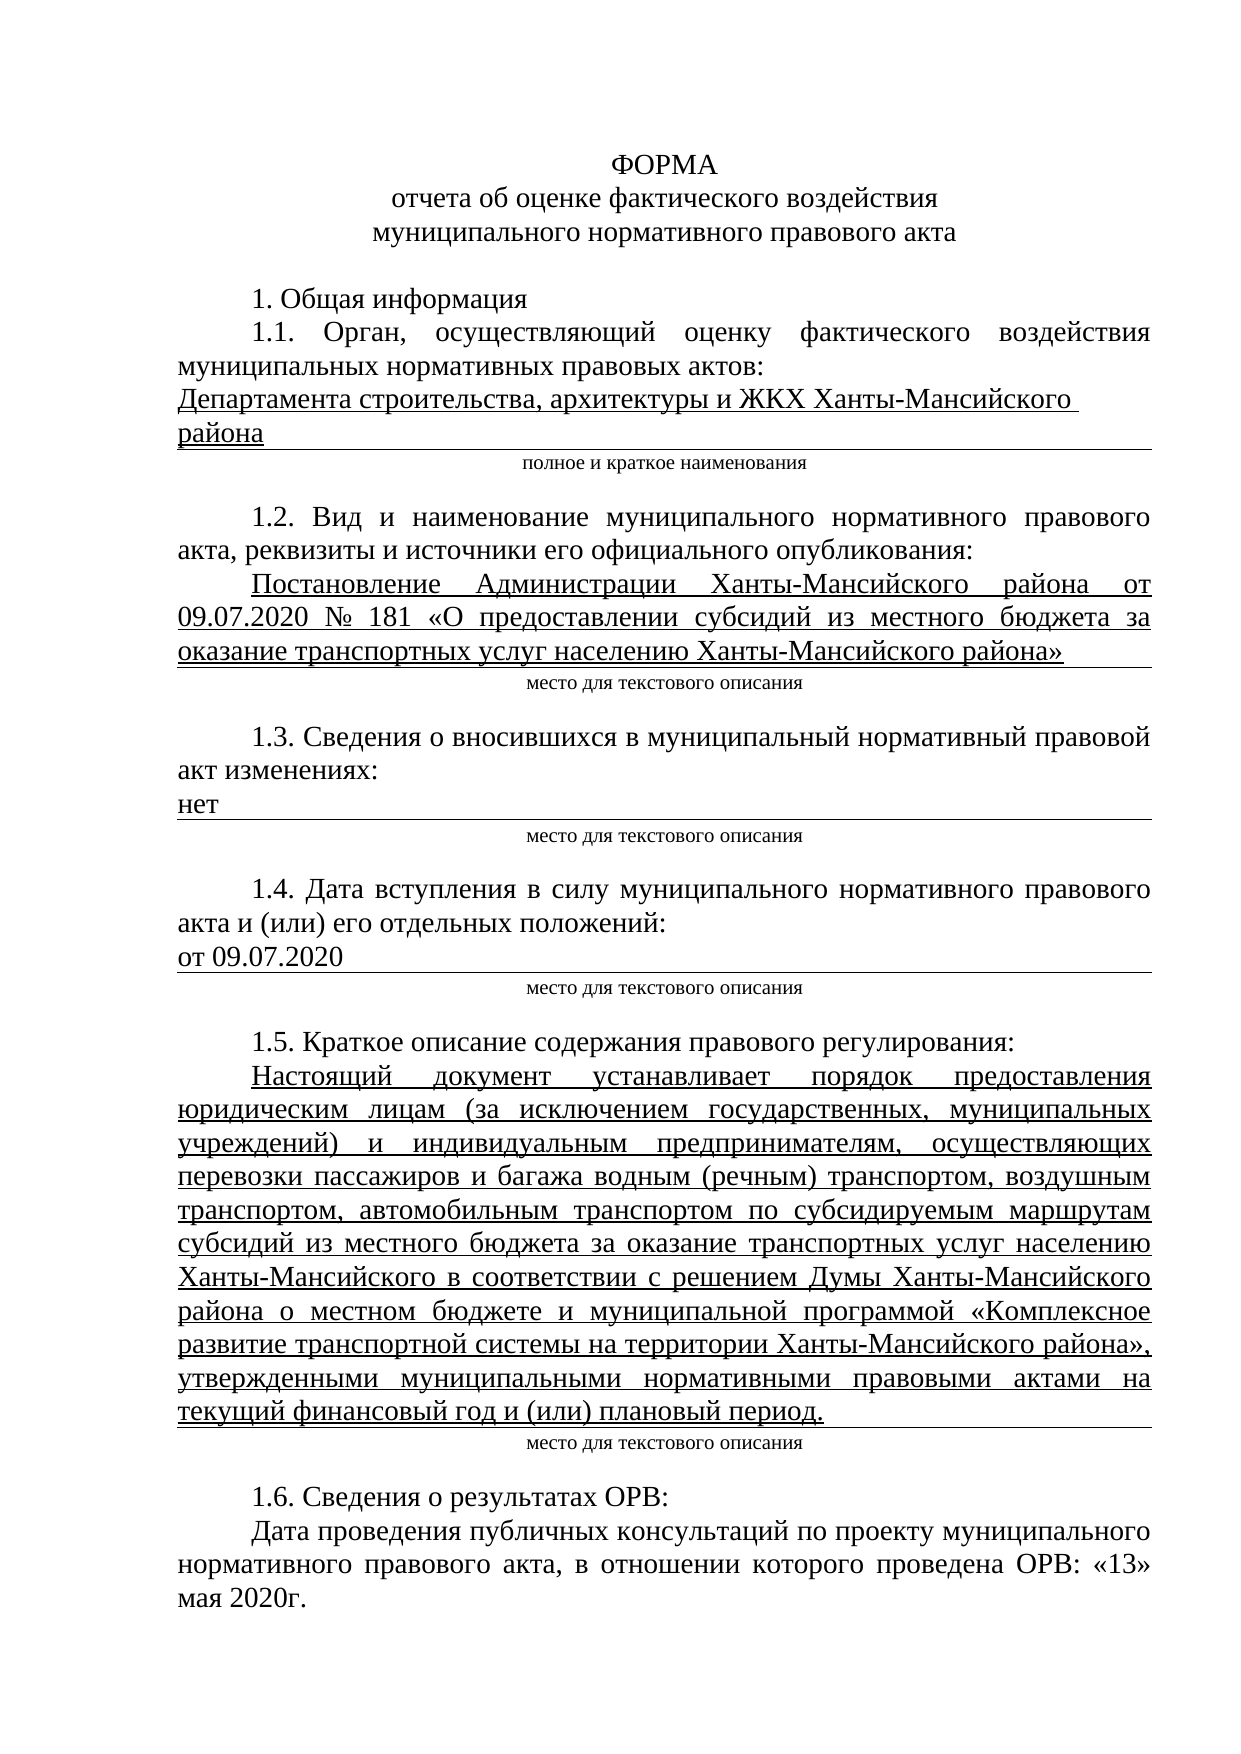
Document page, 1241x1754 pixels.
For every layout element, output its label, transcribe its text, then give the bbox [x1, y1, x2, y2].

text Дата проведения публичных консультаций по проекту муниципального нормативного правового акта, в отношении которого проведена ОРВ: «13» мая 2020г. [177, 1513, 1152, 1613]
text 1.1. Орган, осуществляющий оценку фактического воздействия муниципальных нормативных правовых актов: [177, 314, 1152, 382]
text место для текстового описания [177, 668, 1152, 694]
text 1.4. Дата вступления в силу муниципального нормативного правового акта и (или) его отдельных положений: [177, 872, 1152, 939]
text нет [177, 786, 1152, 819]
text Настоящий документ устанавливает порядок предоставления юридическим лицам (за исключением государственных, муниципальных учреждений) и индивидуальным предпринимателям, осуществляющих перевозки пассажиров и багажа водным (речным) транспортом, воздушным транспортом, автомобильным транспортом по субсидируемым маршрутам субсидий из местного бюджета за оказание транспортных услуг населению Ханты-Мансийского в соответствии с решением Думы Ханты-Мансийского района о местном бюджете и муниципальной программой «Комплексное развитие транспортной системы на территории Ханты-Мансийского района», утвержденными муниципальными нормативными правовыми актами на текущий финансовый год и (или) плановый период. [177, 1155, 1152, 1221]
text ФОРМА [177, 147, 1152, 180]
text 1.3. Сведения о вносившихся в муниципальный нормативный правовой акт изменениях: [177, 719, 1152, 786]
text от 09.07.2020 [177, 939, 1152, 972]
text полное и краткое наименования [177, 450, 1152, 474]
text муниципального нормативного правового акта [177, 214, 1152, 247]
text место для текстового описания [177, 820, 1152, 847]
text место для текстового описания [177, 973, 1152, 999]
text 1.5. Краткое описание содержания правового регулирования: [177, 1024, 1152, 1058]
text место для текстового описания [177, 1428, 1152, 1454]
text Настоящий документ устанавливает порядок предоставления юридическим лицам (за исключением государственных, муниципальных учреждений) и индивидуальным предпринимателям, осуществляющих перевозки пассажиров и багажа водным (речным) транспортом, воздушным транспортом, автомобильным транспортом по субсидируемым маршрутам субсидий из местного бюджета за оказание транспортных услуг населению Ханты-Мансийского в соответствии с решением Думы Ханты-Мансийского района о местном бюджете и муниципальной программой «Комплексное развитие транспортной системы на территории Ханты-Мансийского района», утвержденными муниципальными нормативными правовыми актами на текущий финансовый год и (или) плановый период. [177, 1058, 1152, 1120]
text Постановление Администрации Ханты-Мансийского района от 09.07.2020 № 181 «О предоставлении субсидий из местного бюджета за оказание транспортных услуг населению Ханты-Мансийского района» [177, 566, 1152, 667]
text Департамента строительства, архитектуры и ЖКХ Ханты-Мансийского района [177, 382, 1152, 449]
text 1.2. Вид и наименование муниципального нормативного правового акта, реквизиты и источники его официального опубликования: [177, 499, 1152, 566]
text отчета об оценке фактического воздействия [177, 180, 1152, 214]
text 1.6. Сведения о результатах ОРВ: [177, 1479, 1152, 1513]
text 1. Общая информация [236, 281, 1152, 314]
